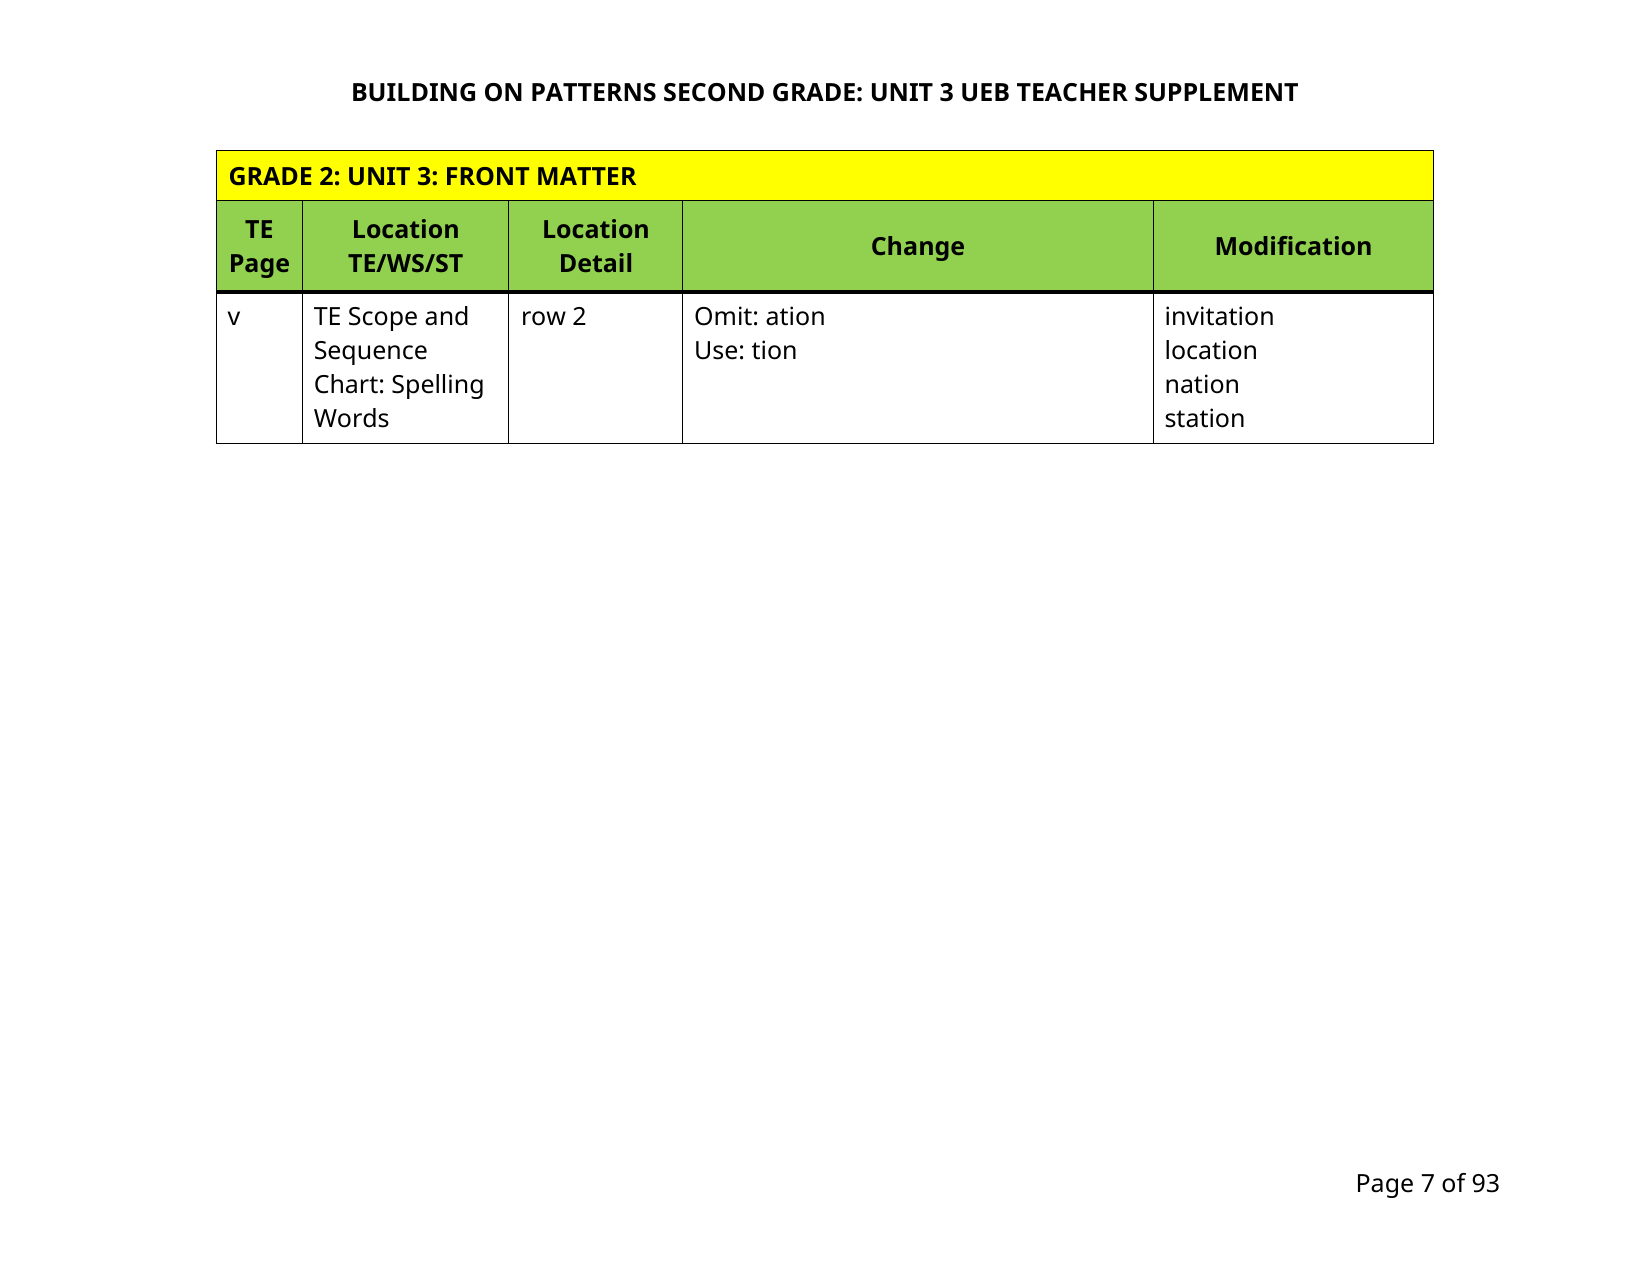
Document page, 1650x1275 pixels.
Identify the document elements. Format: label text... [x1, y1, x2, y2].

table_header GRADE 2: UNIT 3: FRONT MATTER [217, 151, 1433, 200]
table_cell row 2 [509, 294, 682, 443]
table_cell Omit: ation Use: tion [683, 294, 1153, 443]
table_cell Location TE/WS/ST [303, 201, 508, 290]
table_cell Change [683, 201, 1153, 290]
table_cell Location Detail [509, 201, 682, 290]
table_cell TE Page [217, 201, 302, 290]
table_cell invitation location nation station [1154, 294, 1433, 443]
table_cell v [217, 294, 302, 443]
table_cell TE Scope and Sequence Chart: Spelling Words [303, 294, 508, 443]
table_cell Modification [1154, 201, 1433, 290]
